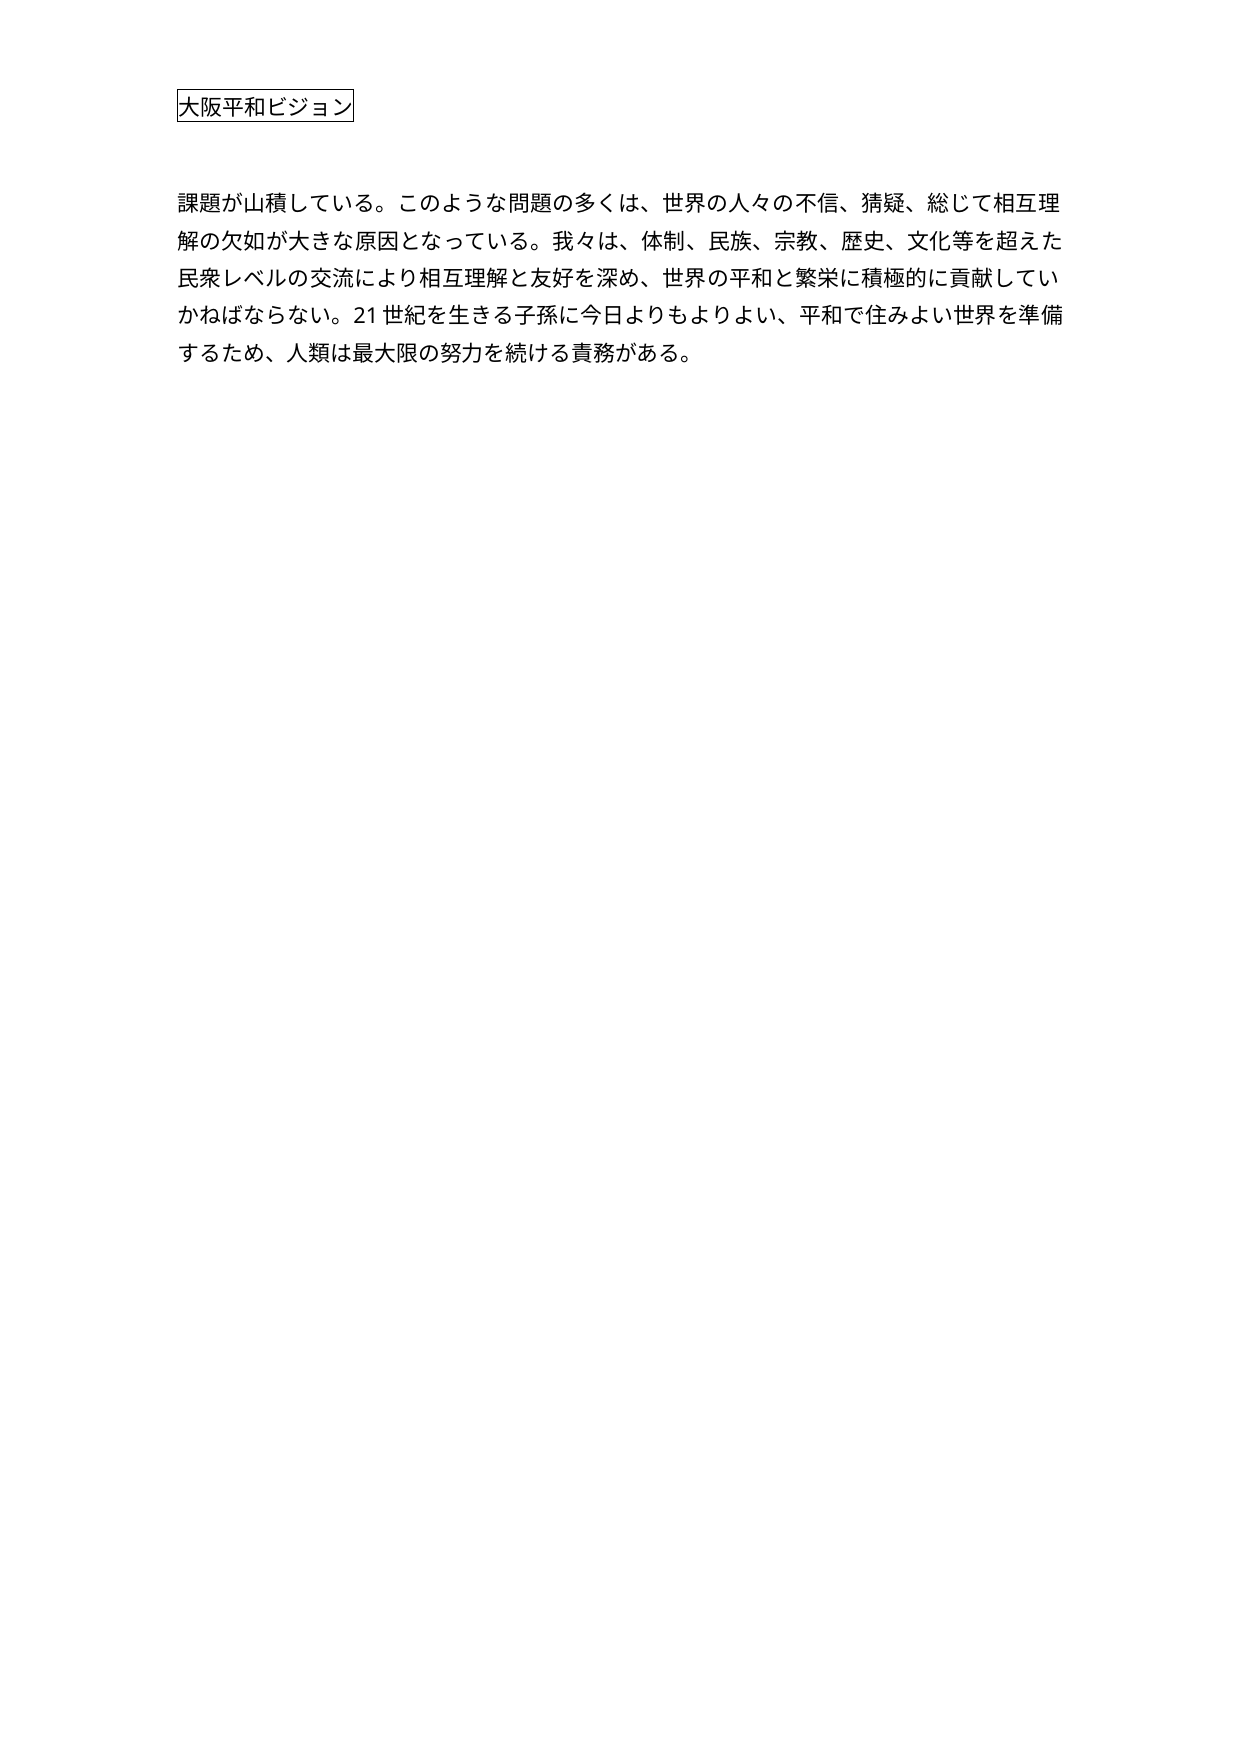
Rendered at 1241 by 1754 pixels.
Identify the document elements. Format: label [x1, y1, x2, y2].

text [177, 183, 1063, 371]
